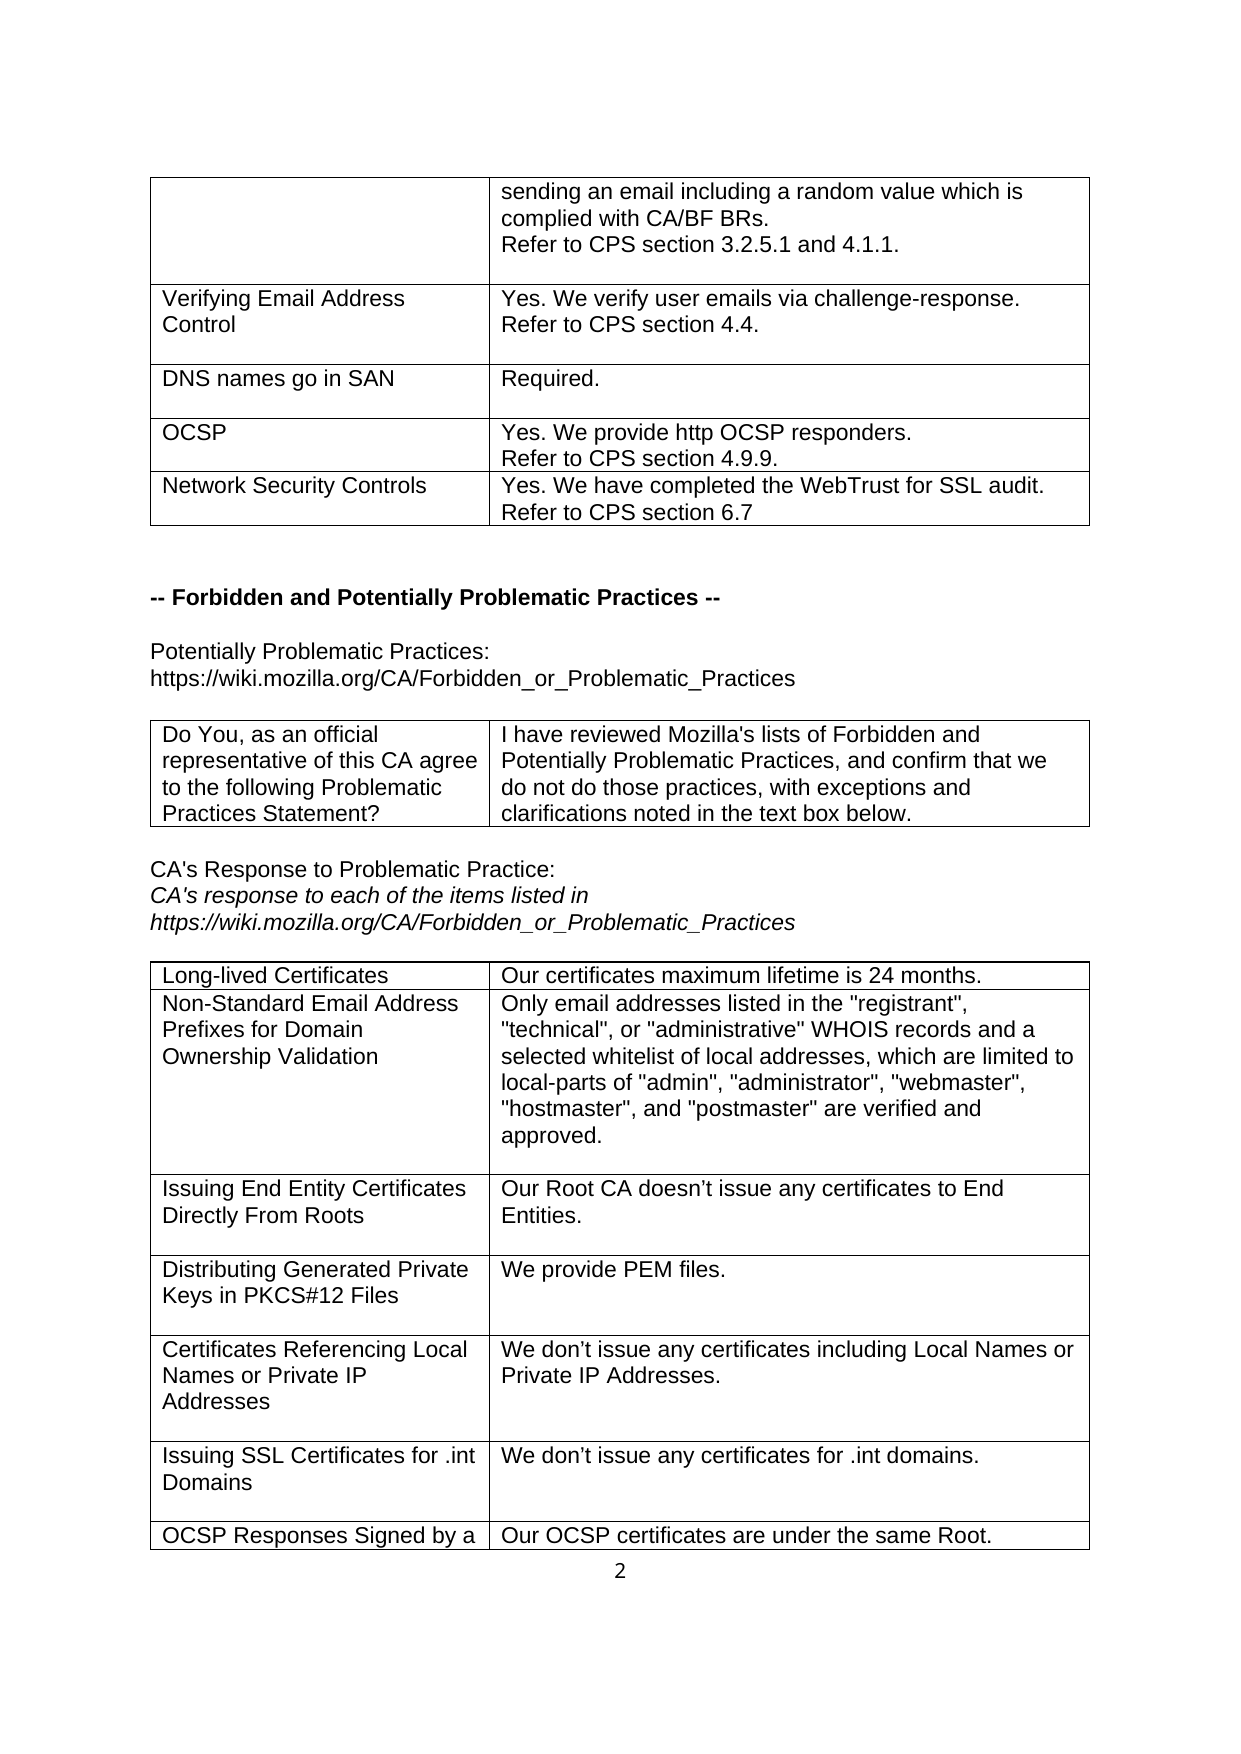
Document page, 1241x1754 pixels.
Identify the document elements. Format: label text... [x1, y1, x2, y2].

table_cell Required. [490, 365, 1089, 417]
table_cell OCSP [151, 419, 489, 471]
table_cell Our Root CA doesn’t issue any certificates to End Entities. [490, 1175, 1089, 1254]
table_cell Network Security Controls [151, 472, 489, 525]
table_header I have reviewed Mozilla's lists of Forbidden and Potentially Problematic Practices, and confirm that we do not do those practices, with exceptions and clarifications noted in the text box below. [490, 721, 1089, 826]
table_cell Yes. We provide http OCSP responders. Refer to CPS section 4.9.9. [490, 419, 1089, 471]
text CA's Response to Problematic Practice: [150, 856, 1090, 882]
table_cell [151, 178, 489, 284]
table_header Do You, as an official representative of this CA agree to the following Problematic Practices Statement? [151, 721, 489, 826]
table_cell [151, 1522, 489, 1548]
table_header Our certificates maximum lifetime is 24 months. [490, 963, 1089, 989]
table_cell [490, 178, 1089, 284]
table_cell DNS names go in SAN [151, 365, 489, 417]
text -- Forbidden and Potentially Problematic Practices -- [150, 583, 1090, 610]
table_cell Only email addresses listed in the "registrant", "technical", or "administrative" WHOIS records and a selected whitelist of local addresses, which are limited to local-parts of "admin", "administrator", "webmaster", "hostmaster", and "postmaster" are verified and approved. [490, 990, 1089, 1174]
text Potentially Problematic Practices: https://wiki.mozilla.org/CA/Forbidden_or_Problematic_Practices [150, 638, 1090, 691]
table_cell Yes. We have completed the WebTrust for SSL audit. Refer to CPS section 6.7 [490, 472, 1089, 525]
table_header Long-lived Certificates [151, 963, 489, 989]
table_cell We provide PEM files. [490, 1256, 1089, 1334]
table_cell Issuing SSL Certificates for .int Domains [151, 1442, 489, 1521]
table_cell Certificates Referencing Local Names or Private IP Addresses [151, 1336, 489, 1441]
text CA's response to each of the items listed in https://wiki.mozilla.org/CA/Forbidden_or_Problematic_Practices [150, 882, 1090, 935]
table_cell Yes. We verify user emails via challenge-response. Refer to CPS section 4.4. [490, 285, 1089, 364]
table_cell Non-Standard Email Address Prefixes for Domain Ownership Validation [151, 990, 489, 1174]
table_cell We don’t issue any certificates including Local Names or Private IP Addresses. [490, 1336, 1089, 1441]
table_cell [490, 1522, 1089, 1548]
table_cell Issuing End Entity Certificates Directly From Roots [151, 1175, 489, 1254]
table_cell Distributing Generated Private Keys in PKCS#12 Files [151, 1256, 489, 1334]
table_cell Verifying Email Address Control [151, 285, 489, 364]
table_cell We don’t issue any certificates for .int domains. [490, 1442, 1089, 1521]
